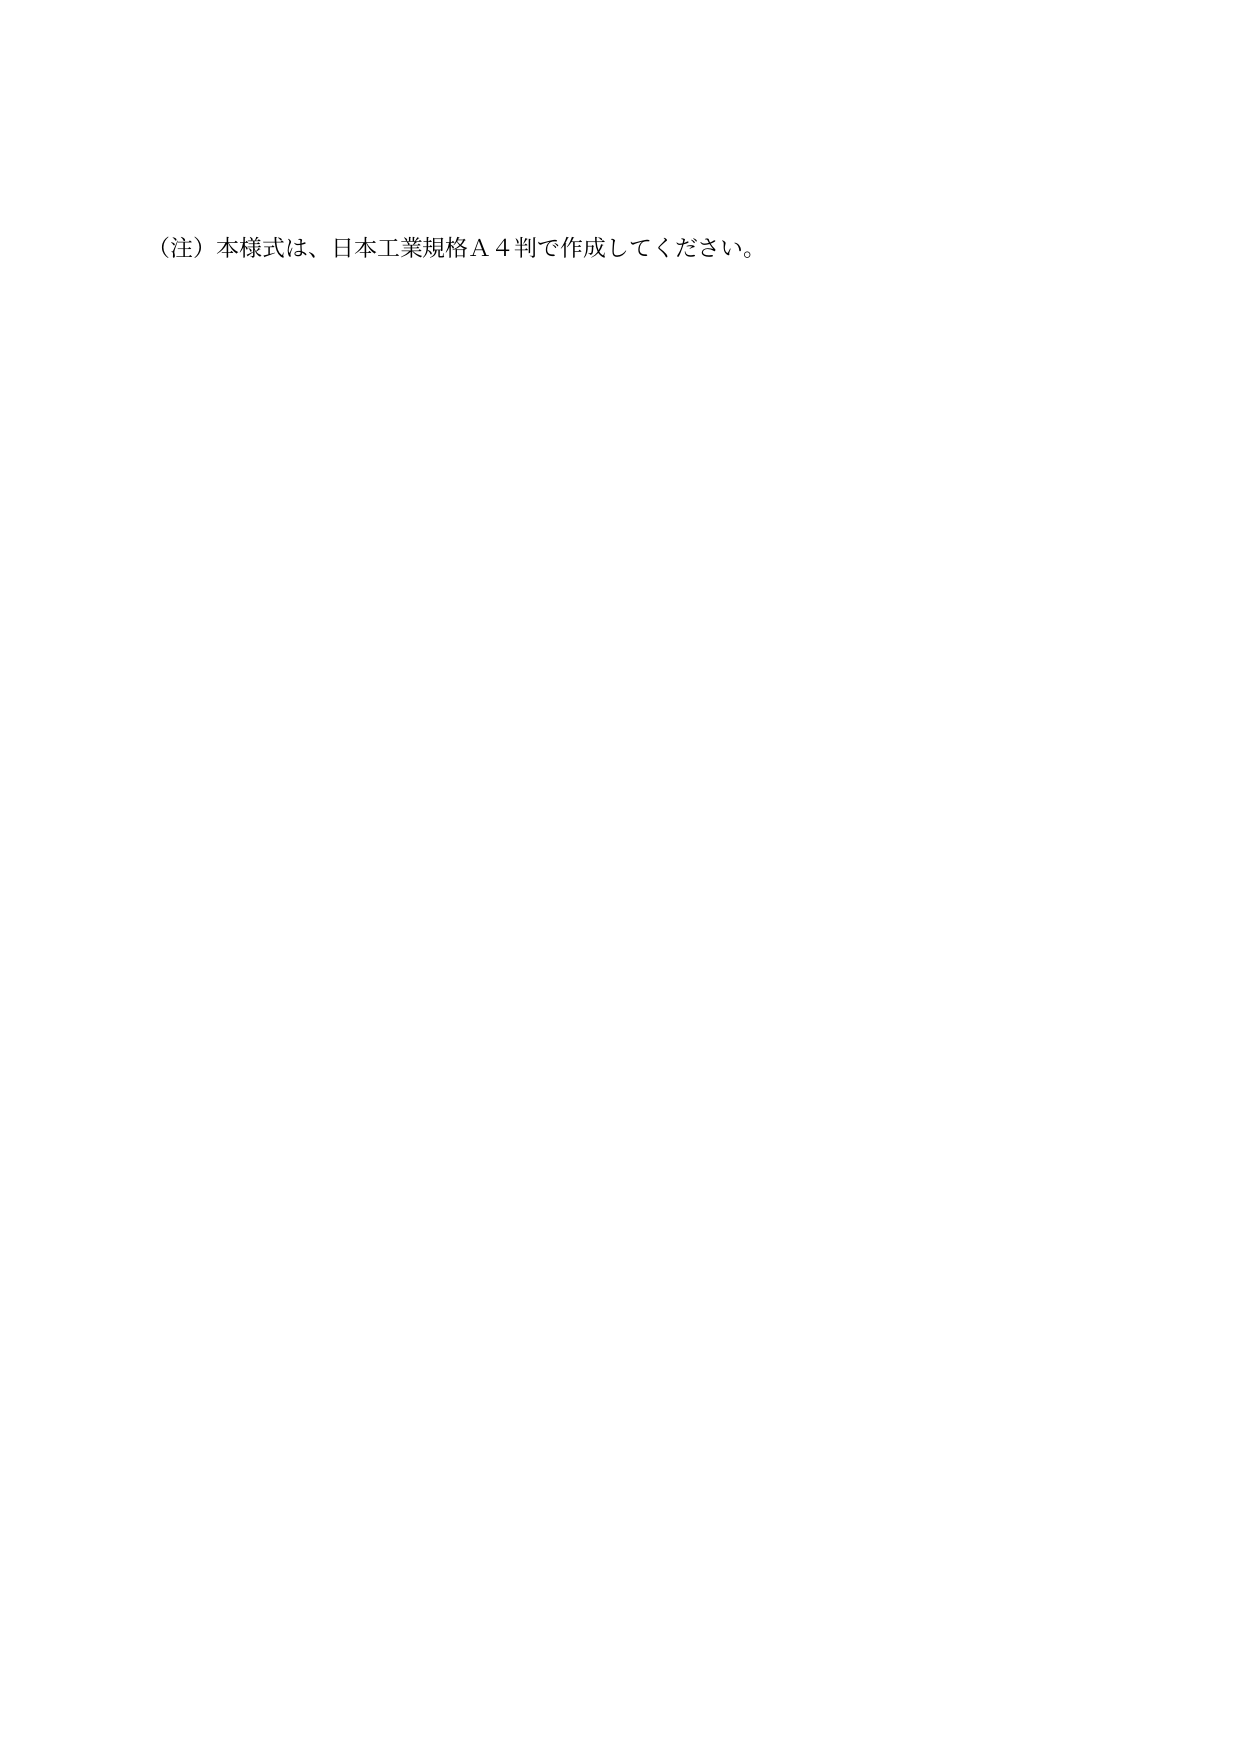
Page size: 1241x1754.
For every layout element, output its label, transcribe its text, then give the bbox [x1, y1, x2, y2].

text （注）本様式は、日本工業規格Ａ４判で作成してください。 [148, 228, 1092, 263]
